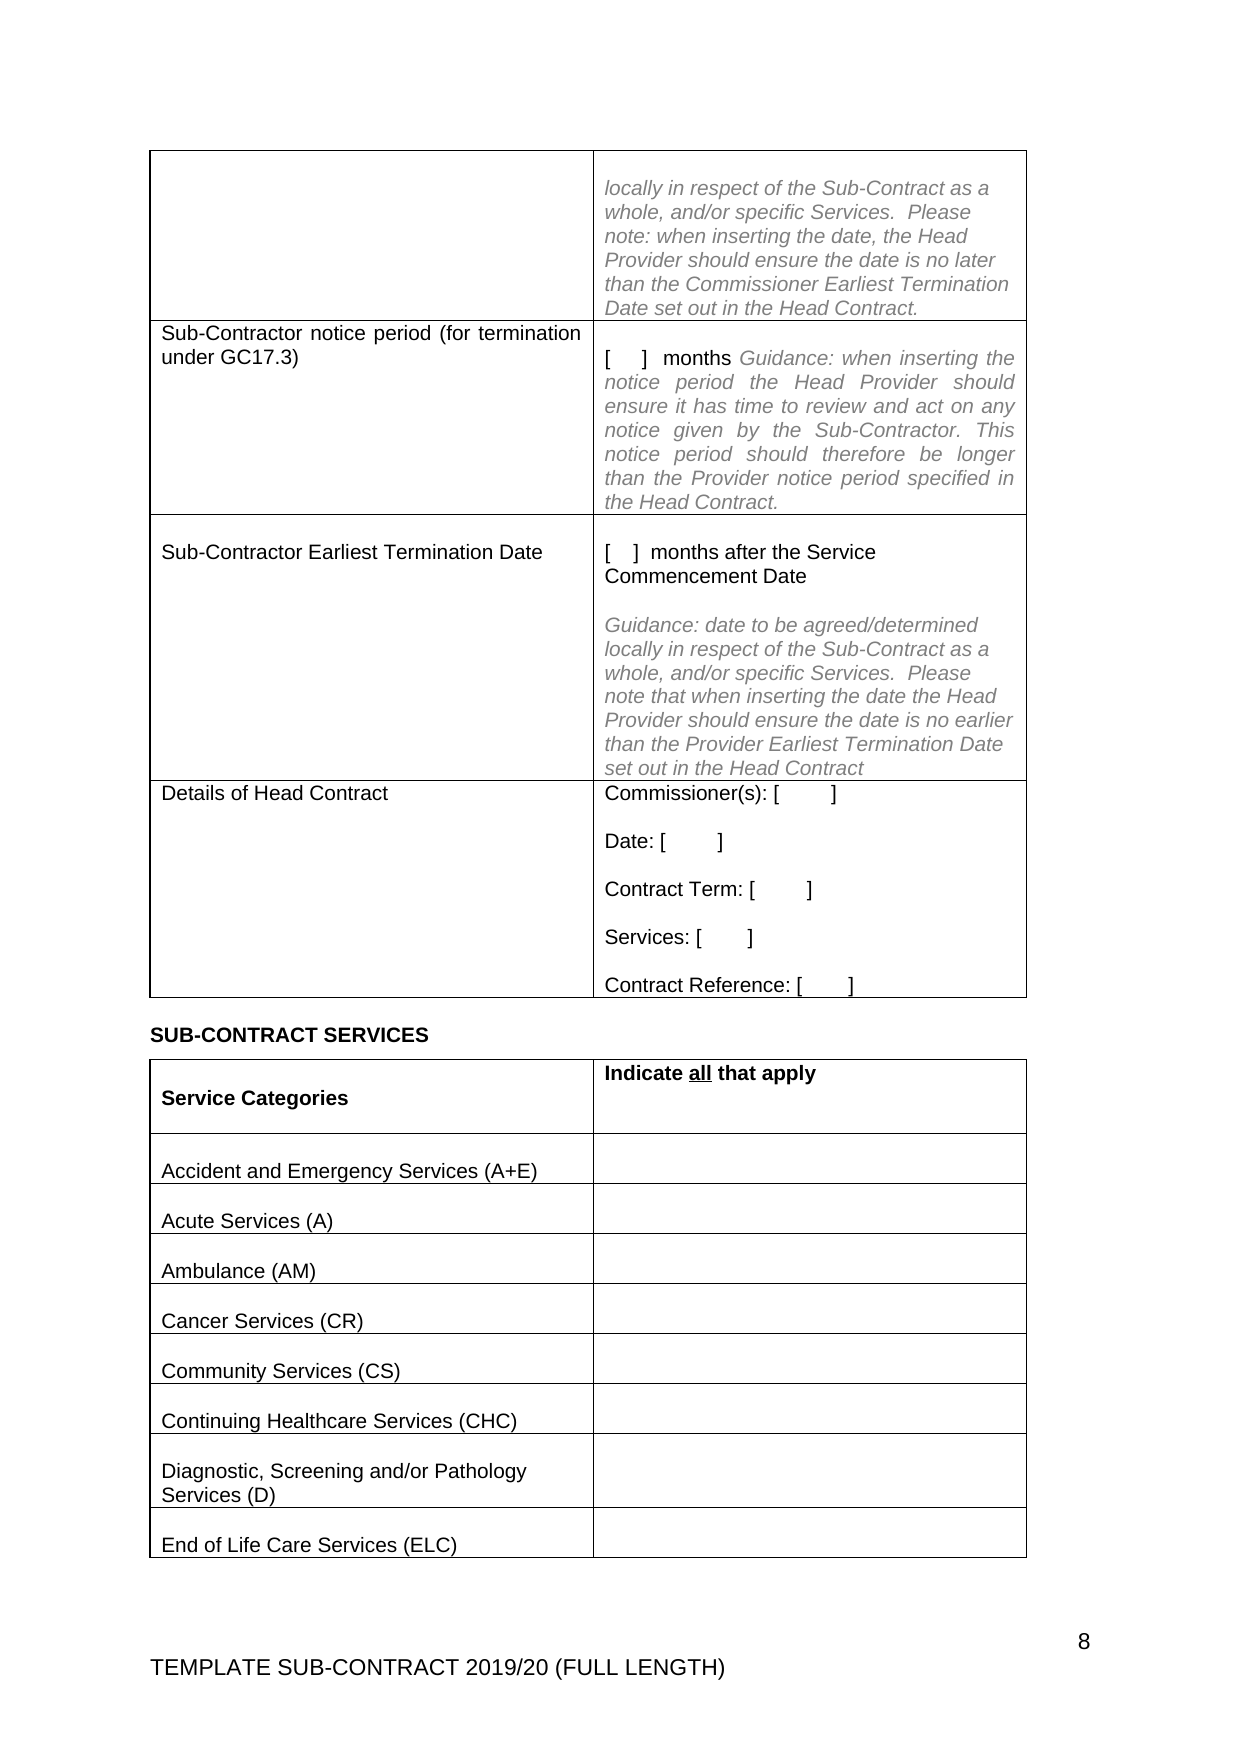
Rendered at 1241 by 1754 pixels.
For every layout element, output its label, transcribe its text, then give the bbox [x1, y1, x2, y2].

table_cell Diagnostic, Screening and/or Pathology Services (D) [151, 1434, 593, 1507]
table_header Indicate all that apply [594, 1060, 1026, 1133]
table_cell Accident and Emergency Services (A+E) [151, 1134, 593, 1183]
table_cell [594, 1284, 1026, 1333]
table_header Service Categories [151, 1060, 593, 1133]
table_cell Cancer Services (CR) [151, 1284, 593, 1333]
table_cell Acute Services (A) [151, 1184, 593, 1233]
table_cell [594, 1434, 1026, 1507]
table_cell Community Services (CS) [151, 1334, 593, 1383]
table_cell Sub-Contractor notice period (for termination under GC17.3) [151, 321, 593, 513]
table_cell Commissioner(s): [ ] Date: [ ] Contract Term: [ ] Services: [ ] Contract Reference: [ ] [594, 781, 1026, 997]
table_cell [594, 1384, 1026, 1433]
table_cell Continuing Healthcare Services (CHC) [151, 1384, 593, 1433]
table_cell [594, 1234, 1026, 1283]
text SUB-CONTRACT SERVICES [150, 1023, 1090, 1047]
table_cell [594, 151, 1026, 320]
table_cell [151, 151, 593, 320]
table_cell [594, 1334, 1026, 1383]
table_cell [ ] months after the Service Commencement Date Guidance: date to be agreed/determined locally in respect of the Sub-Contract as a whole, and/or specific Services. Please note that when inserting the date the Head Provider should ensure the date is no earlier than the Provider Earliest Termination Date set out in the Head Contract [594, 515, 1026, 780]
table_cell [594, 1508, 1026, 1557]
table_cell Details of Head Contract [151, 781, 593, 997]
table_cell Ambulance (AM) [151, 1234, 593, 1283]
table_cell Sub-Contractor Earliest Termination Date [151, 515, 593, 780]
table_cell [594, 1134, 1026, 1183]
table_cell End of Life Care Services (ELC) [151, 1508, 593, 1557]
table_cell [ ] months Guidance: when inserting the notice period the Head Provider should ensure it has time to review and act on any notice given by the Sub-Contractor. This notice period should therefore be longer than the Provider notice period specified in the Head Contract. [594, 321, 1026, 513]
table_cell [594, 1184, 1026, 1233]
